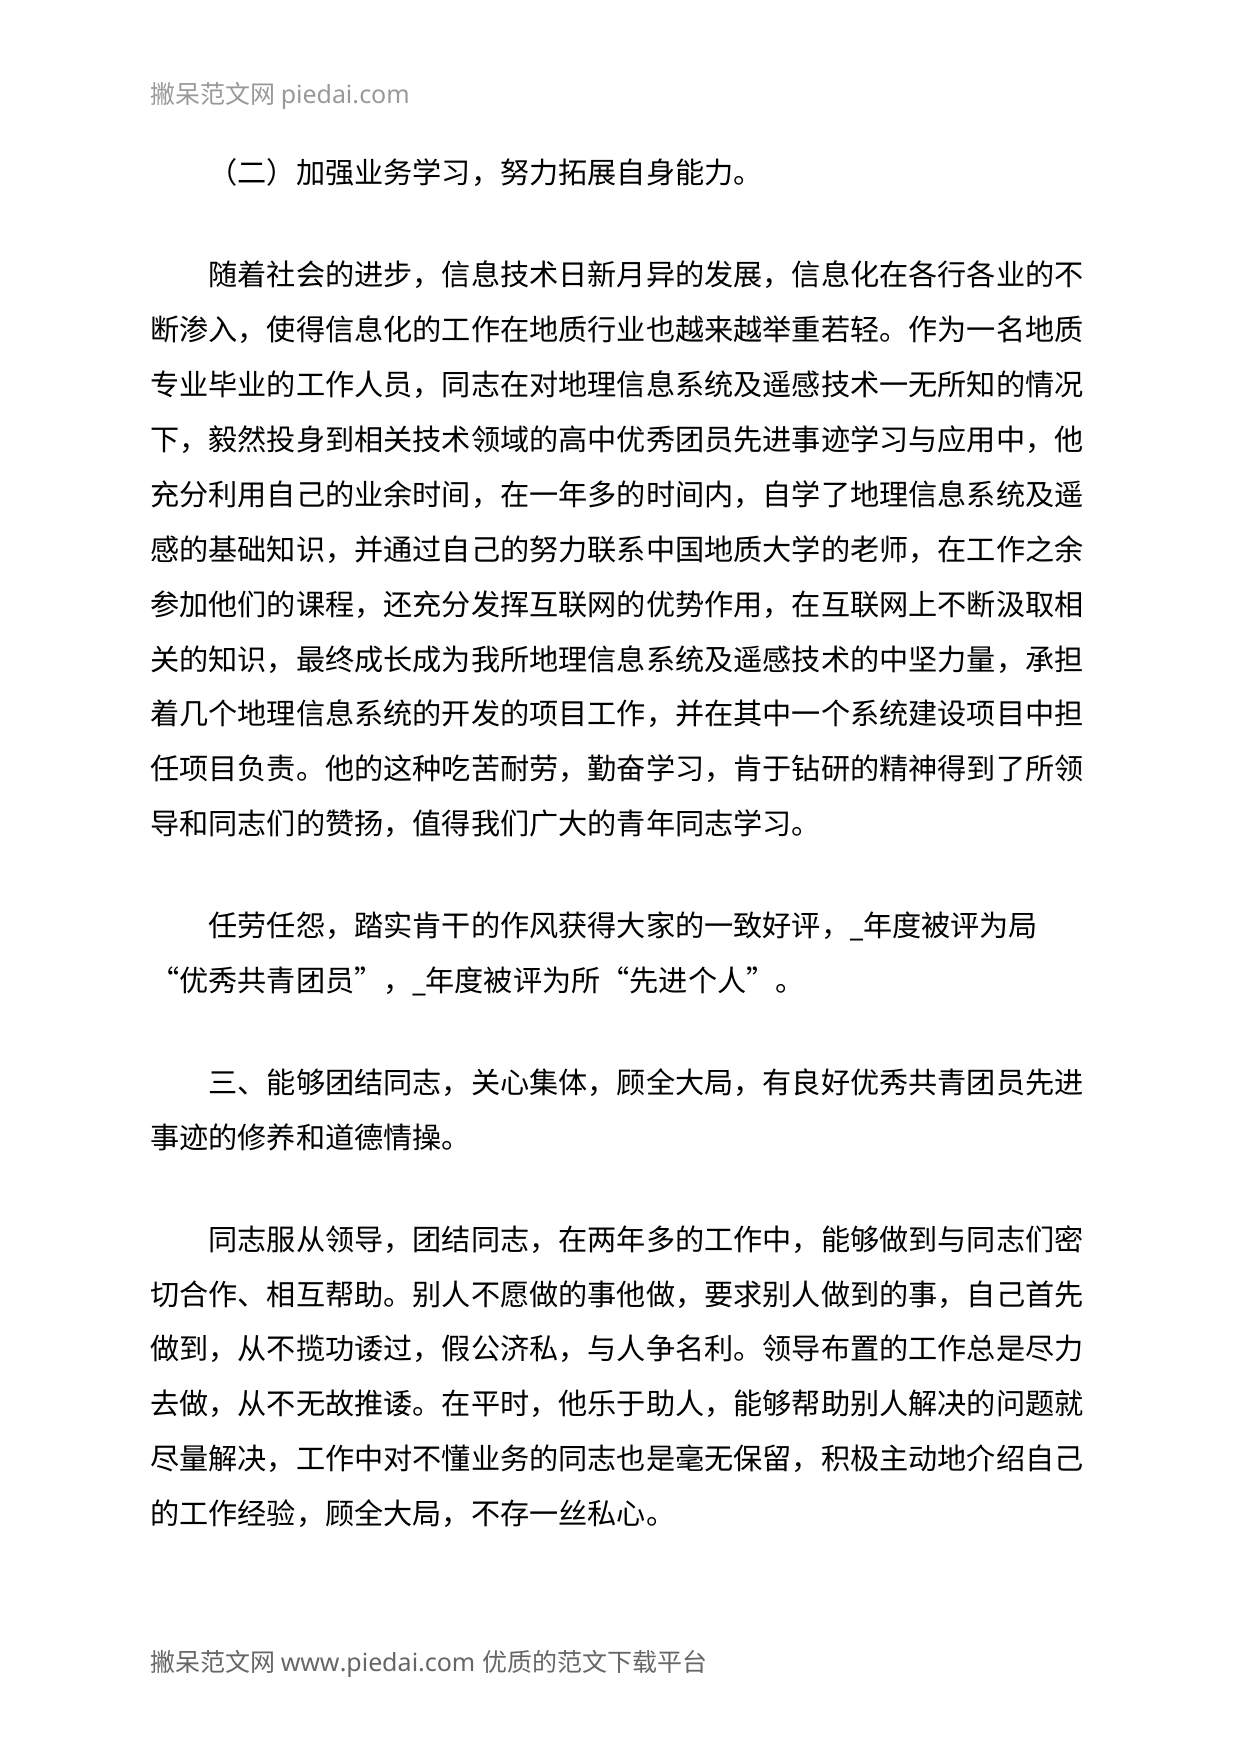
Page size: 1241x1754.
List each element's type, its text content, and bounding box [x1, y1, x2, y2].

text 三、能够团结同志，关心集体，顾全大局，有良好优秀共青团员先进事迹的修养和道德情操。 [150, 1059, 1090, 1157]
text 任劳任怨，踏实肯干的作风获得大家的一致好评，_年度被评为局“优秀共青团员”，_年度被评为所“先进个人”。 [150, 902, 1090, 1000]
text 随着社会的进步，信息技术日新月异的发展，信息化在各行各业的不断渗入，使得信息化的工作在地质行业也越来越举重若轻。作为一名地质专业毕业的工作人员，同志在对地理信息系统及遥感技术一无所知的情况下，毅然投身到相关技术领域的高中优秀团员先进事迹学习与应用中，他充分利用自己的业余时间，在一年多的时间内，自学了地理信息系统及遥感的基础知识，并通过自己的努力联系中国地质大学的老师，在工作之余参加他们的课程，还充分发挥互联网的优势作用，在互联网上不断汲取相关的知识，最终成长成为我所地理信息系统及遥感技术的中坚力量，承担着几个地理信息系统的开发的项目工作，并在其中一个系统建设项目中担任项目负责。他的这种吃苦耐劳，勤奋学习，肯于钻研的精神得到了所领导和同志们的赞扬，值得我们广大的青年同志学习。 [150, 252, 1090, 843]
text 同志服从领导，团结同志，在两年多的工作中，能够做到与同志们密切合作、相互帮助。别人不愿做的事他做，要求别人做到的事，自己首先做到，从不揽功诿过，假公济私，与人争名利。领导布置的工作总是尽力去做，从不无故推诿。在平时，他乐于助人，能够帮助别人解决的问题就尽量解决，工作中对不懂业务的同志也是毫无保留，积极主动地介绍自己的工作经验，顾全大局，不存一丝私心。 [150, 1216, 1090, 1533]
text （二）加强业务学习，努力拓展自身能力。 [150, 150, 1090, 192]
